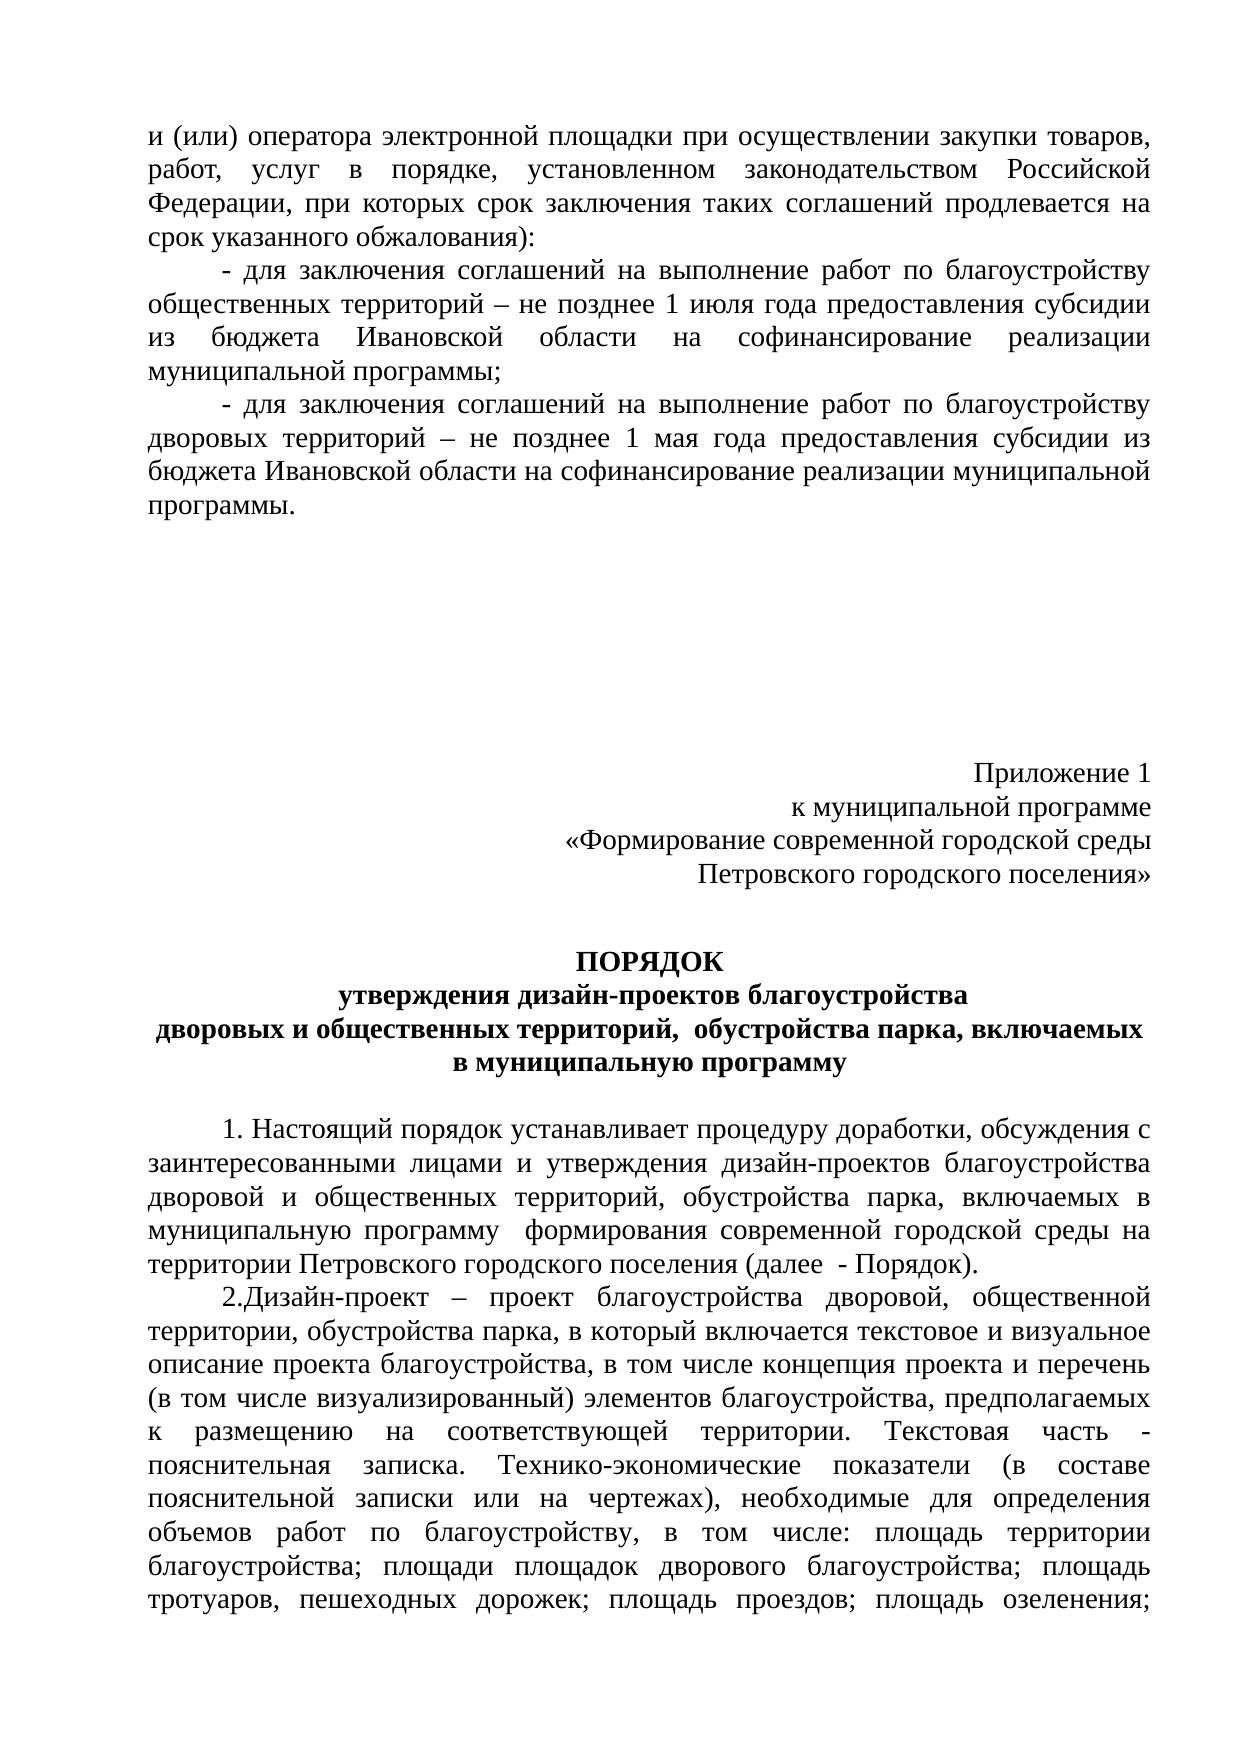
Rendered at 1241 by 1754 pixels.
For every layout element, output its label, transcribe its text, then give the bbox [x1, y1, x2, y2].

text ПОРЯДОК [148, 944, 1152, 977]
text 1. Настоящий порядок устанавливает процедуру доработки, обсуждения с заинтересованными лицами и утверждения дизайн-проектов благоустройства дворовой и общественных территорий, обустройства парка, включаемых в муниципальную программу формирования современной городской среды на территории Петровского городского поселения (далее - Порядок). [148, 1112, 1152, 1279]
text - для заключения соглашений на выполнение работ по благоустройству общественных территорий – не позднее 1 июля года предоставления субсидии из бюджета Ивановской области на софинансирование реализации муниципальной программы; [148, 252, 1152, 386]
text Петровского городского поселения» [148, 856, 1152, 889]
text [148, 1279, 1152, 1615]
text дворовых и общественных территорий, обустройства парка, включаемых в муниципальную программу [148, 1011, 1152, 1078]
text - для заключения соглашений на выполнение работ по благоустройству дворовых территорий – не позднее 1 мая года предоставления субсидии из бюджета Ивановской области на софинансирование реализации муниципальной программы. [148, 386, 1152, 521]
text утверждения дизайн-проектов благоустройства [148, 977, 1152, 1011]
text «Формирование современной городской среды [148, 822, 1152, 856]
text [148, 118, 1152, 252]
text к муниципальной программе [148, 789, 1152, 822]
text Приложение 1 [148, 755, 1152, 789]
